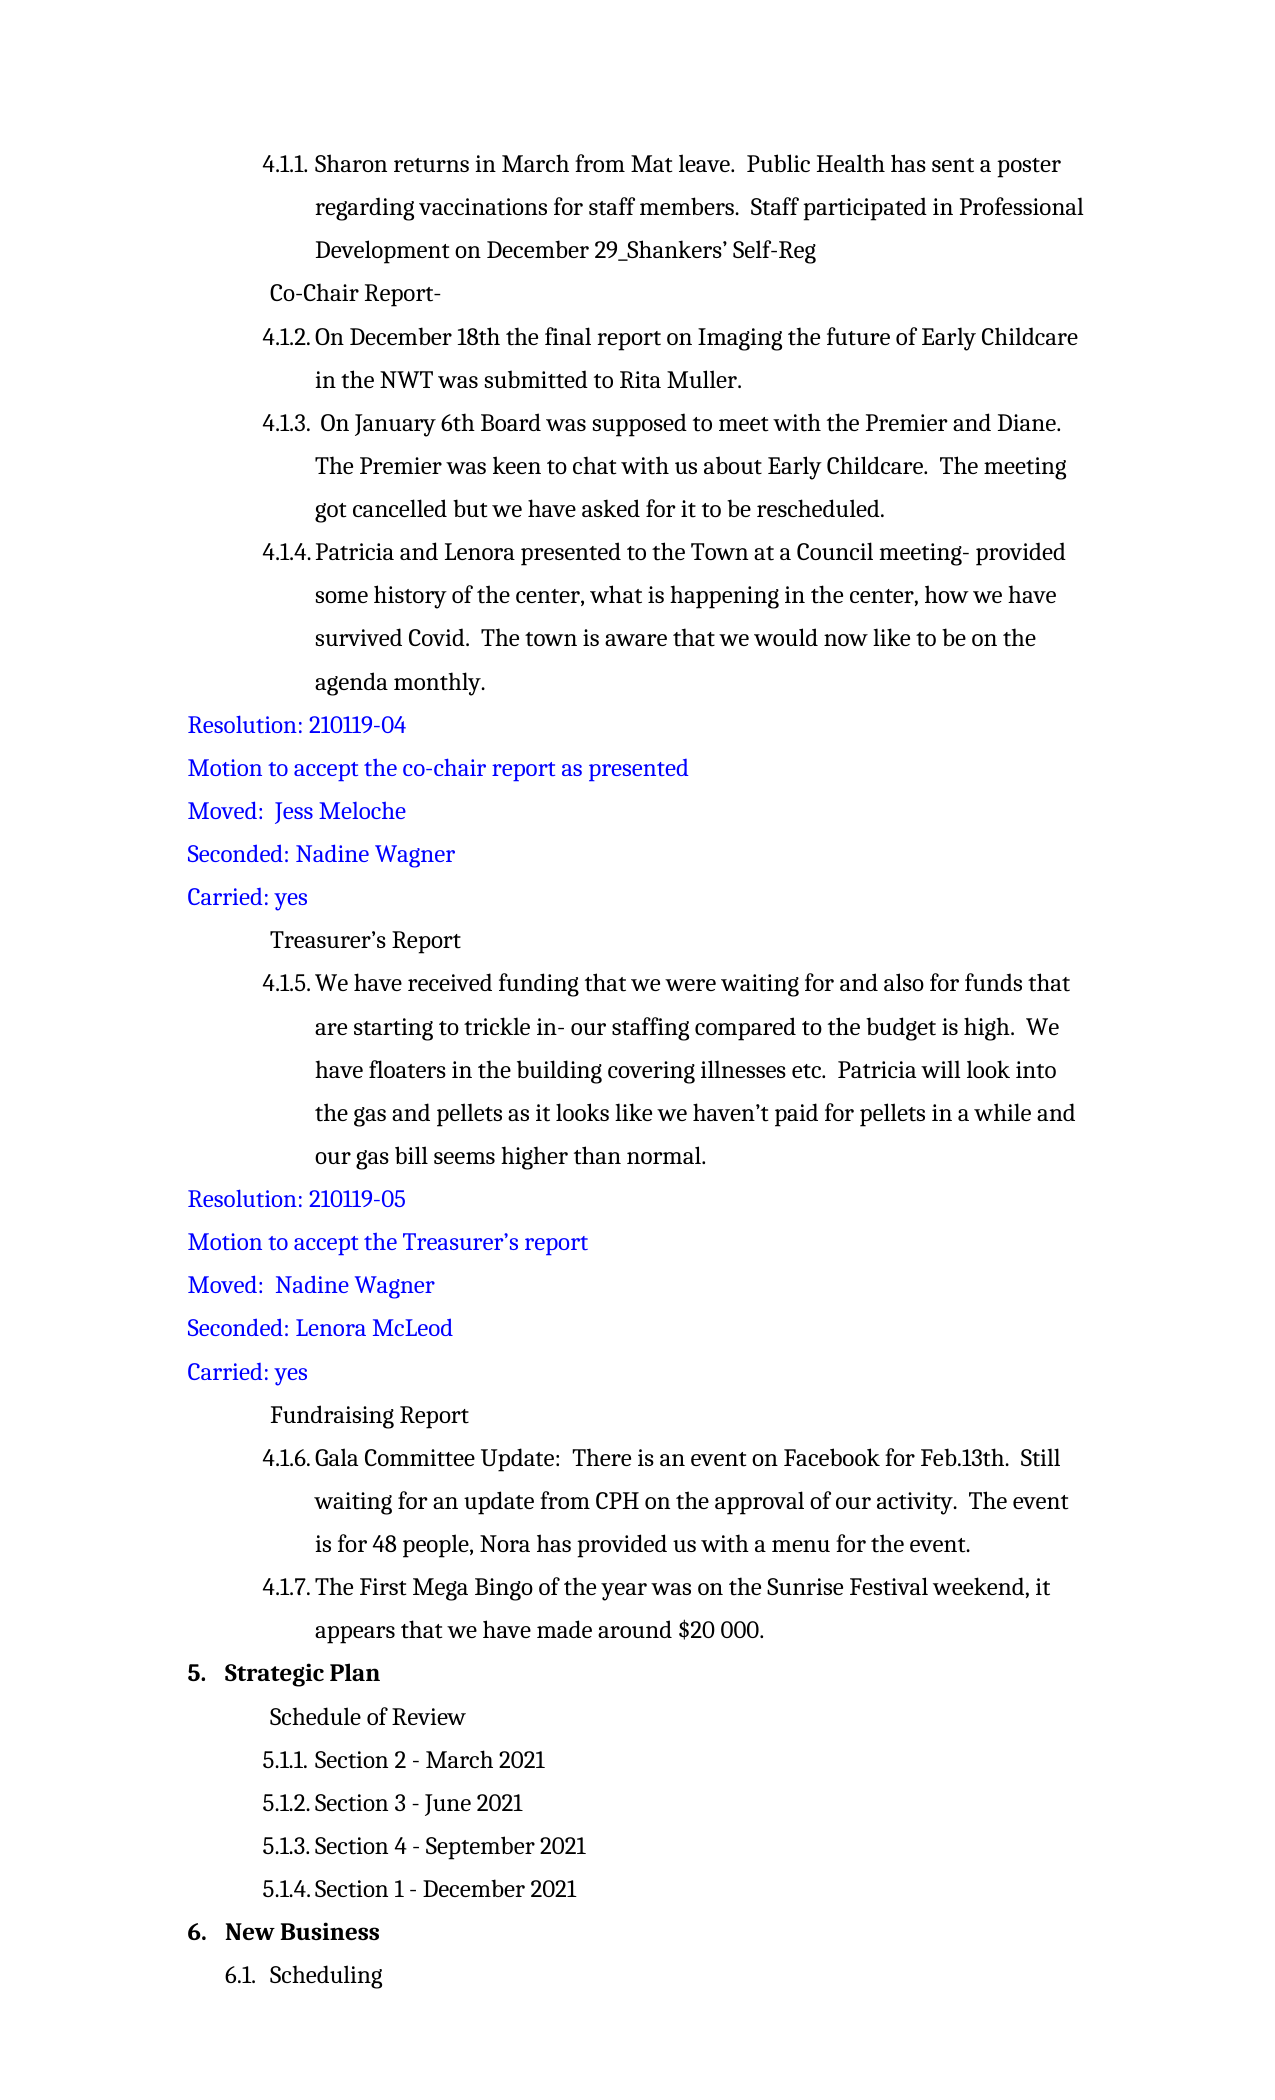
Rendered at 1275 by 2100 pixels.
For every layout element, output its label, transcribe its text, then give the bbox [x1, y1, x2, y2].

list On January 6th Board was supposed to meet with the Premier and Diane. The Premier was keen to chat with us about Early Childcare. The meeting got cancelled but we have asked for it to be rescheduled. [262, 409, 1087, 524]
text Schedule of Review [270, 1702, 1087, 1731]
list Section 3 - June 2021 [262, 1789, 1087, 1817]
text Motion to accept the Treasurer’s report [187, 1228, 1087, 1257]
list Scheduling [225, 1961, 1087, 1990]
text Resolution: 210119-04 [187, 711, 1087, 739]
text Motion to accept the co-chair report as presented [187, 754, 1087, 782]
text Seconded: Nadine Wagner [187, 840, 1087, 869]
list Section 1 - December 2021 [262, 1875, 1087, 1904]
text Resolution: 210119-05 [187, 1185, 1087, 1214]
text Treasurer’s Report [270, 926, 1087, 955]
text Moved: Jess Meloche [187, 797, 1087, 826]
list Section 2 - March 2021 [262, 1746, 1087, 1774]
list Strategic Plan [187, 1659, 1087, 1688]
list New Business [187, 1918, 1087, 1947]
text Co-Chair Report- [270, 279, 1087, 308]
list Section 4 - September 2021 [262, 1832, 1087, 1861]
text Carried: yes [187, 1357, 1087, 1386]
list We have received funding that we were waiting for and also for funds that are starting to trickle in- our staffing compared to the budget is high. We have floaters in the building covering illnesses etc. Patricia will look into the gas and pellets as it looks like we haven’t paid for pellets in a while and our gas bill seems higher than normal. [262, 969, 1087, 1171]
text Fundraising Report [270, 1401, 1087, 1429]
list Sharon returns in March from Mat leave. Public Health has sent a poster regarding vaccinations for staff members. Staff participated in Professional Development on December 29_Shankers’ Self-Reg [262, 150, 1087, 265]
list On December 18th the final report on Imaging the future of Early Childcare in the NWT was submitted to Rita Muller. [262, 322, 1087, 394]
text Carried: yes [187, 883, 1087, 912]
list Patricia and Lenora presented to the Town at a Council meeting- provided some history of the center, what is happening in the center, how we have survived Covid. The town is aware that we would now like to be on the agenda monthly. [262, 538, 1087, 696]
list The First Mega Bingo of the year was on the Sunrise Festival weekend, it appears that we have made around $20 000. [262, 1573, 1087, 1645]
list Gala Committee Update: There is an event on Facebook for Feb.13th. Still waiting for an update from CPH on the approval of our activity. The event is for 48 people, Nora has provided us with a menu for the event. [262, 1444, 1087, 1559]
text Moved: Nadine Wagner [187, 1271, 1087, 1300]
text Seconded: Lenora McLeod [187, 1314, 1087, 1343]
